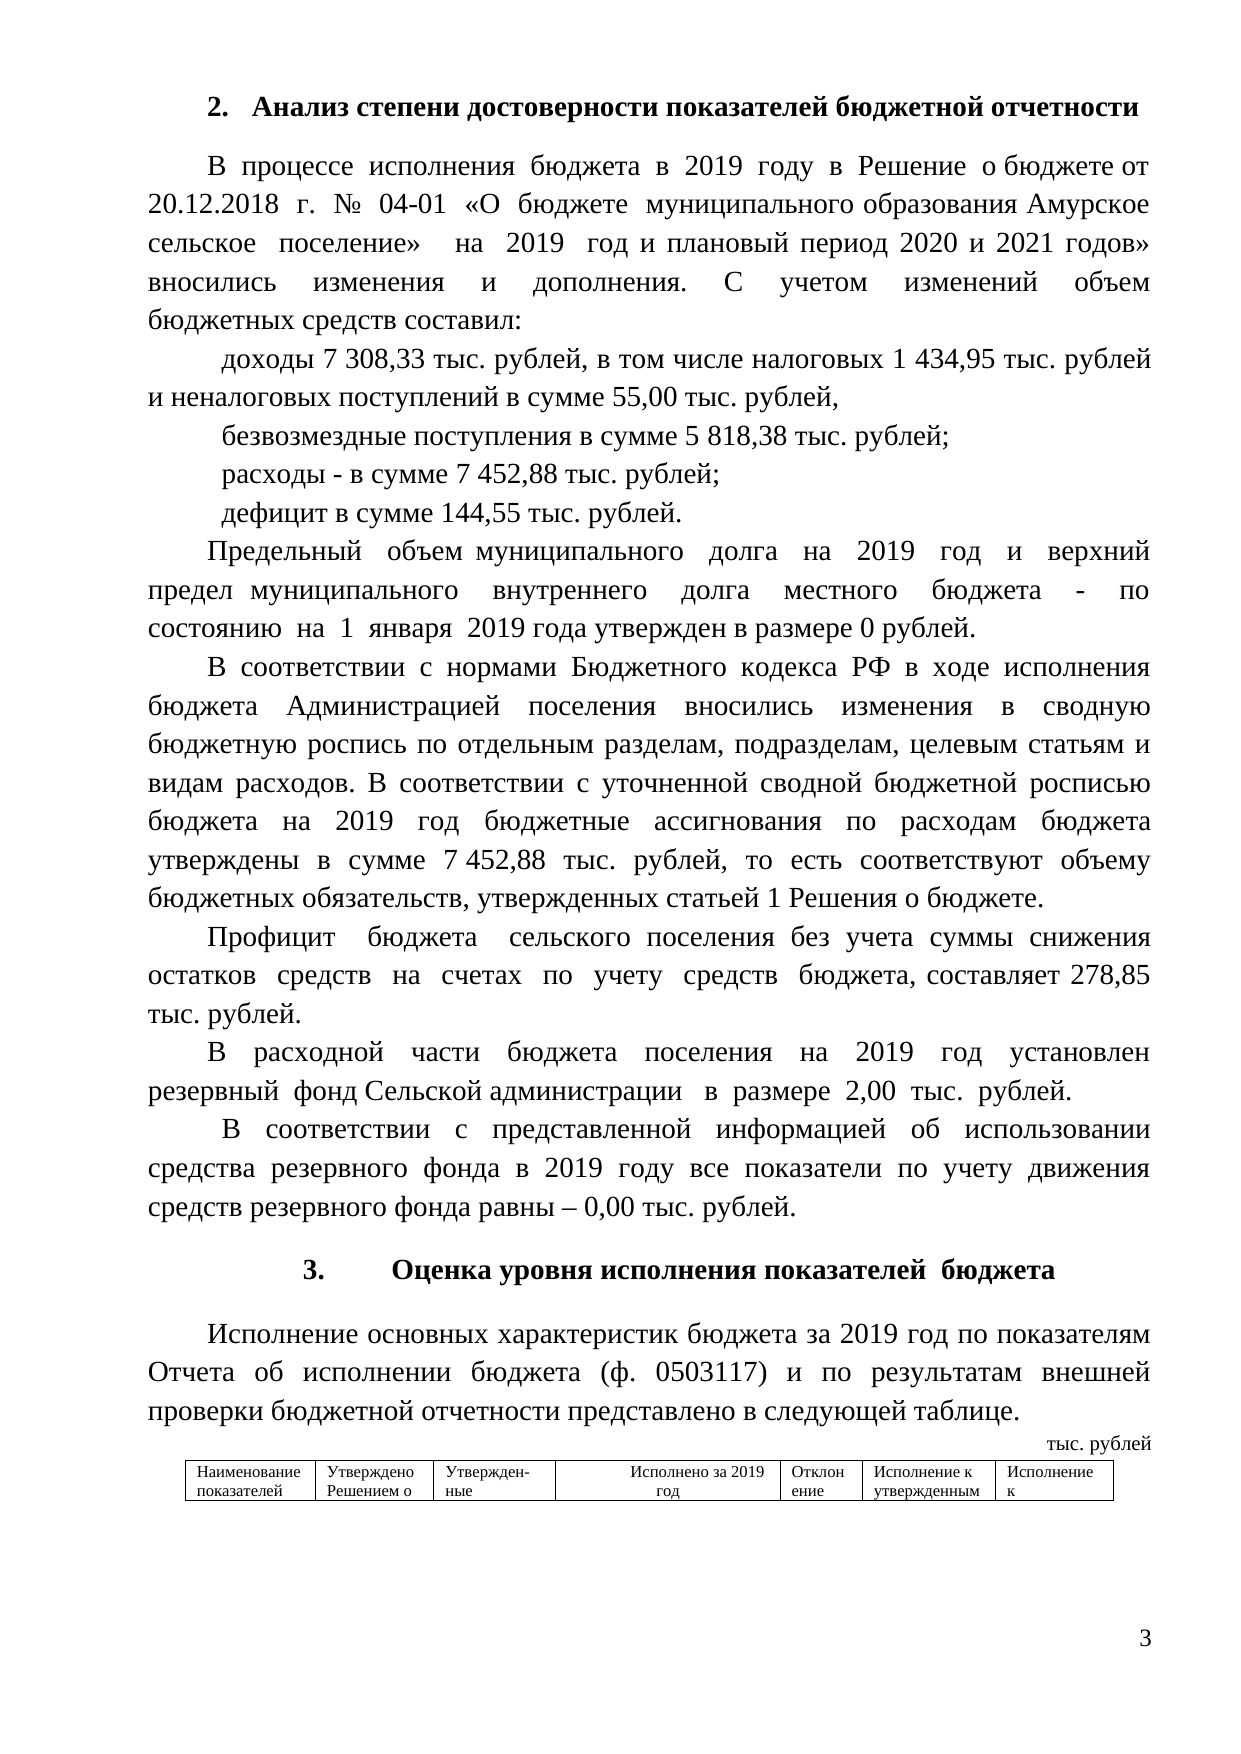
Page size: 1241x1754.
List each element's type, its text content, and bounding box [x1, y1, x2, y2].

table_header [316, 1461, 433, 1500]
text расходы - в сумме 7 452,88 тыс. рублей; [148, 456, 1152, 490]
text В расходной части бюджета поселения на 2019 год установлен резервный фонд Сельской администрации в размере 2,00 тыс. рублей. [148, 1034, 1152, 1107]
text Исполнение основных характеристик бюджета за 2019 год по показателям Отчета об исполнении бюджета (ф. 0503117) и по результатам внешней проверки бюджетной отчетности представлено в следующей таблице. [148, 1316, 1152, 1426]
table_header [863, 1461, 995, 1500]
text Профицит бюджета сельского поселения без учета суммы снижения остатков средств на счетах по учету средств бюджета, составляет 278,85 тыс. рублей. [148, 919, 1152, 1029]
text безвозмездные поступления в сумме 5 818,38 тыс. рублей; [148, 418, 1152, 451]
text В соответствии с нормами Бюджетного кодекса РФ в ходе исполнения бюджета Администрацией поселения вносились изменения в сводную бюджетную роспись по отдельным разделам, подразделам, целевым статьям и видам расходов. В соответствии с уточненной сводной бюджетной росписью бюджета на 2019 год бюджетные ассигнования по расходам бюджета утверждены в сумме 7 452,88 тыс. рублей, то есть соответствуют объему бюджетных обязательств, утвержденных статьей 1 Решения о бюджете. [148, 649, 1152, 914]
list Анализ степени достоверности показателей бюджетной отчетности [207, 89, 1152, 122]
table_header Исполнено за 2019 год [556, 1461, 780, 1500]
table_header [434, 1461, 555, 1500]
text доходы 7 308,33 тыс. рублей, в том числе налоговых 1 434,95 тыс. рублей и неналоговых поступлений в сумме 55,00 тыс. рублей, [148, 341, 1152, 413]
list Оценка уровня исполнения показателей бюджета [148, 1252, 1152, 1286]
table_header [996, 1461, 1113, 1500]
text В соответствии с представленной информацией об использовании средства резервного фонда в 2019 году все показатели по учету движения средств резервного фонда равны – 0,00 тыс. рублей. [148, 1112, 1152, 1150]
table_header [781, 1461, 862, 1500]
text дефицит в сумме 144,55 тыс. рублей. [148, 495, 1152, 528]
text тыс. рублей [148, 1431, 1152, 1455]
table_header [186, 1461, 315, 1500]
text Предельный объем муниципального долга на 2019 год и верхний предел муниципального внутреннего долга местного бюджета - по состоянию на 1 января 2019 года утвержден в размере 0 рублей. [148, 533, 1152, 644]
text В соответствии с представленной информацией об использовании средства резервного фонда в 2019 году все показатели по учету движения средств резервного фонда равны – 0,00 тыс. рублей. [148, 1184, 1152, 1222]
text В процессе исполнения бюджета в 2019 году в Решение о бюджете от 20.12.2018 г. № 04-01 «О бюджете муниципального образования Амурское сельское поселение» на 2019 год и плановый период 2020 и 2021 годов» вносились изменения и дополнения. С учетом изменений объем бюджетных средств составил: [148, 148, 1152, 336]
